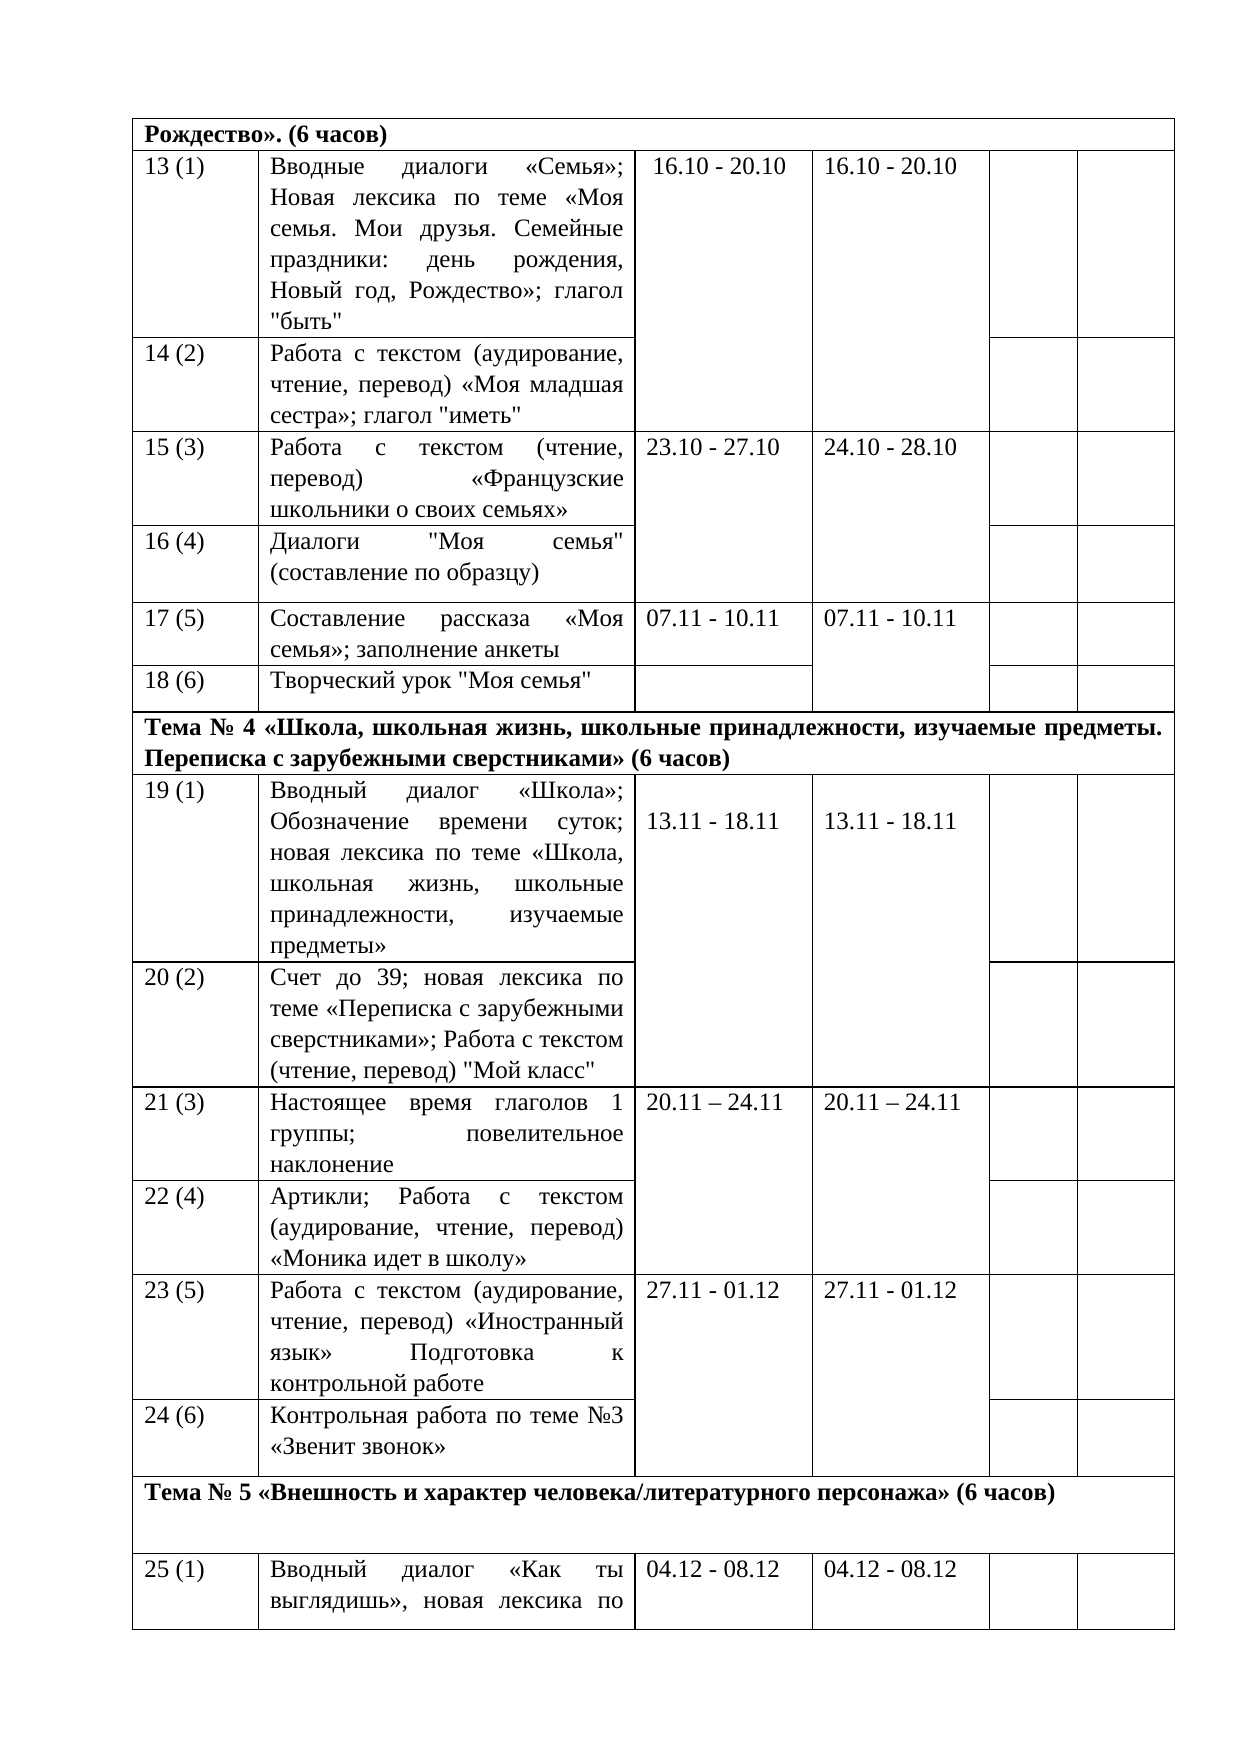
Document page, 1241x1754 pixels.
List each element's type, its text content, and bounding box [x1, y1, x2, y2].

table_cell Составление рассказа «Моя семья»; заполнение анкеты [259, 603, 634, 664]
table_cell [1078, 963, 1174, 1086]
table_cell Артикли; Работа с текстом (аудирование, чтение, перевод) «Моника идет в школу» [259, 1181, 634, 1274]
table_cell 07.11 - 10.11 [636, 603, 812, 664]
table_cell [1078, 338, 1174, 431]
table_cell 04.12 - 08.12 [813, 1554, 989, 1629]
table_cell 24 (6) [133, 1400, 258, 1476]
table_cell 23.10 - 27.10 [636, 432, 812, 602]
table_cell Творческий урок "Моя семья" [259, 666, 634, 711]
table_cell 13.11 - 18.11 [636, 775, 812, 1086]
table_cell [990, 432, 1077, 525]
table_cell [990, 151, 1077, 337]
table_cell Работа с текстом (чтение, перевод) «Французские школьники о своих семьях» [259, 432, 634, 525]
table_cell [1078, 1275, 1174, 1399]
table_cell 23 (5) [133, 1275, 258, 1399]
table_cell 22 (4) [133, 1181, 258, 1274]
table_cell 13 (1) [133, 151, 258, 337]
table_cell 20.11 – 24.11 [813, 1088, 989, 1274]
table_cell [990, 666, 1077, 711]
table_cell [1078, 1088, 1174, 1180]
table_cell 04.12 - 08.12 [636, 1554, 812, 1629]
table_cell 24.10 - 28.10 [813, 432, 989, 602]
table_cell Работа с текстом (аудирование, чтение, перевод) «Моя младшая сестра»; глагол "иметь" [259, 338, 634, 431]
table_cell [1078, 151, 1174, 337]
table_cell 20.11 – 24.11 [636, 1088, 812, 1274]
table_cell [990, 1181, 1077, 1274]
table_cell 13.11 - 18.11 [813, 775, 989, 1086]
table_cell [1078, 666, 1174, 711]
table_cell [1078, 432, 1174, 525]
table_cell Вводный диалог «Школа»; Обозначение времени суток; новая лексика по теме «Школа, школьная жизнь, школьные принадлежности, изучаемые предметы» [259, 775, 634, 961]
table_cell [990, 338, 1077, 431]
table_cell 17 (5) [133, 603, 258, 664]
table_cell Тема № 4 «Школа, школьная жизнь, школьные принадлежности, изучаемые предметы. Переписка с зарубежными сверстниками» (6 часов) [133, 713, 1174, 774]
table_cell [990, 603, 1077, 664]
table_cell 27.11 - 01.12 [813, 1275, 989, 1476]
table_cell [990, 963, 1077, 1086]
table_cell [990, 1088, 1077, 1180]
table_cell 19 (1) [133, 775, 258, 961]
table_cell 15 (3) [133, 432, 258, 525]
table_cell 16.10 - 20.10 [813, 151, 989, 431]
table_cell 16.10 - 20.10 [636, 151, 812, 431]
table_cell 25 (1) [133, 1554, 258, 1629]
table_cell [1078, 1554, 1174, 1629]
table_cell [1078, 1181, 1174, 1274]
table_cell [1078, 526, 1174, 602]
table_cell 07.11 - 10.11 [813, 603, 989, 711]
table_cell Настоящее время глаголов 1 группы; повелительное наклонение [259, 1088, 634, 1180]
table_cell [990, 775, 1077, 961]
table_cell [133, 119, 1174, 150]
table_cell [1078, 603, 1174, 664]
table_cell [259, 1554, 634, 1629]
table_cell Счет до 39; новая лексика по теме «Переписка с зарубежными сверстниками»; Работа с текстом (чтение, перевод) "Мой класс" [259, 963, 634, 1086]
table_cell 16 (4) [133, 526, 258, 602]
table_cell [990, 1400, 1077, 1476]
table_cell Диалоги "Моя семья" (составление по образцу) [259, 526, 634, 602]
table_cell Тема № 5 «Внешность и характер человека/литературного персонажа» (6 часов) [133, 1477, 1174, 1553]
table_cell 18 (6) [133, 666, 258, 711]
table_cell [990, 1554, 1077, 1629]
table_cell [636, 666, 812, 711]
table_cell Работа с текстом (аудирование, чтение, перевод) «Иностранный язык» Подготовка к контрольной работе [259, 1275, 634, 1399]
table_cell Контрольная работа по теме №3 «Звенит звонок» [259, 1400, 634, 1476]
table_cell 27.11 - 01.12 [636, 1275, 812, 1476]
table_cell [1078, 775, 1174, 961]
table_cell [990, 1275, 1077, 1399]
table_cell [1078, 1400, 1174, 1476]
table_cell [990, 526, 1077, 602]
table_cell Вводные диалоги «Семья»; Новая лексика по теме «Моя семья. Мои друзья. Семейные праздники: день рождения, Новый год, Рождество»; глагол "быть" [259, 151, 634, 337]
table_cell 14 (2) [133, 338, 258, 431]
table_cell 21 (3) [133, 1088, 258, 1180]
table_cell 20 (2) [133, 963, 258, 1086]
